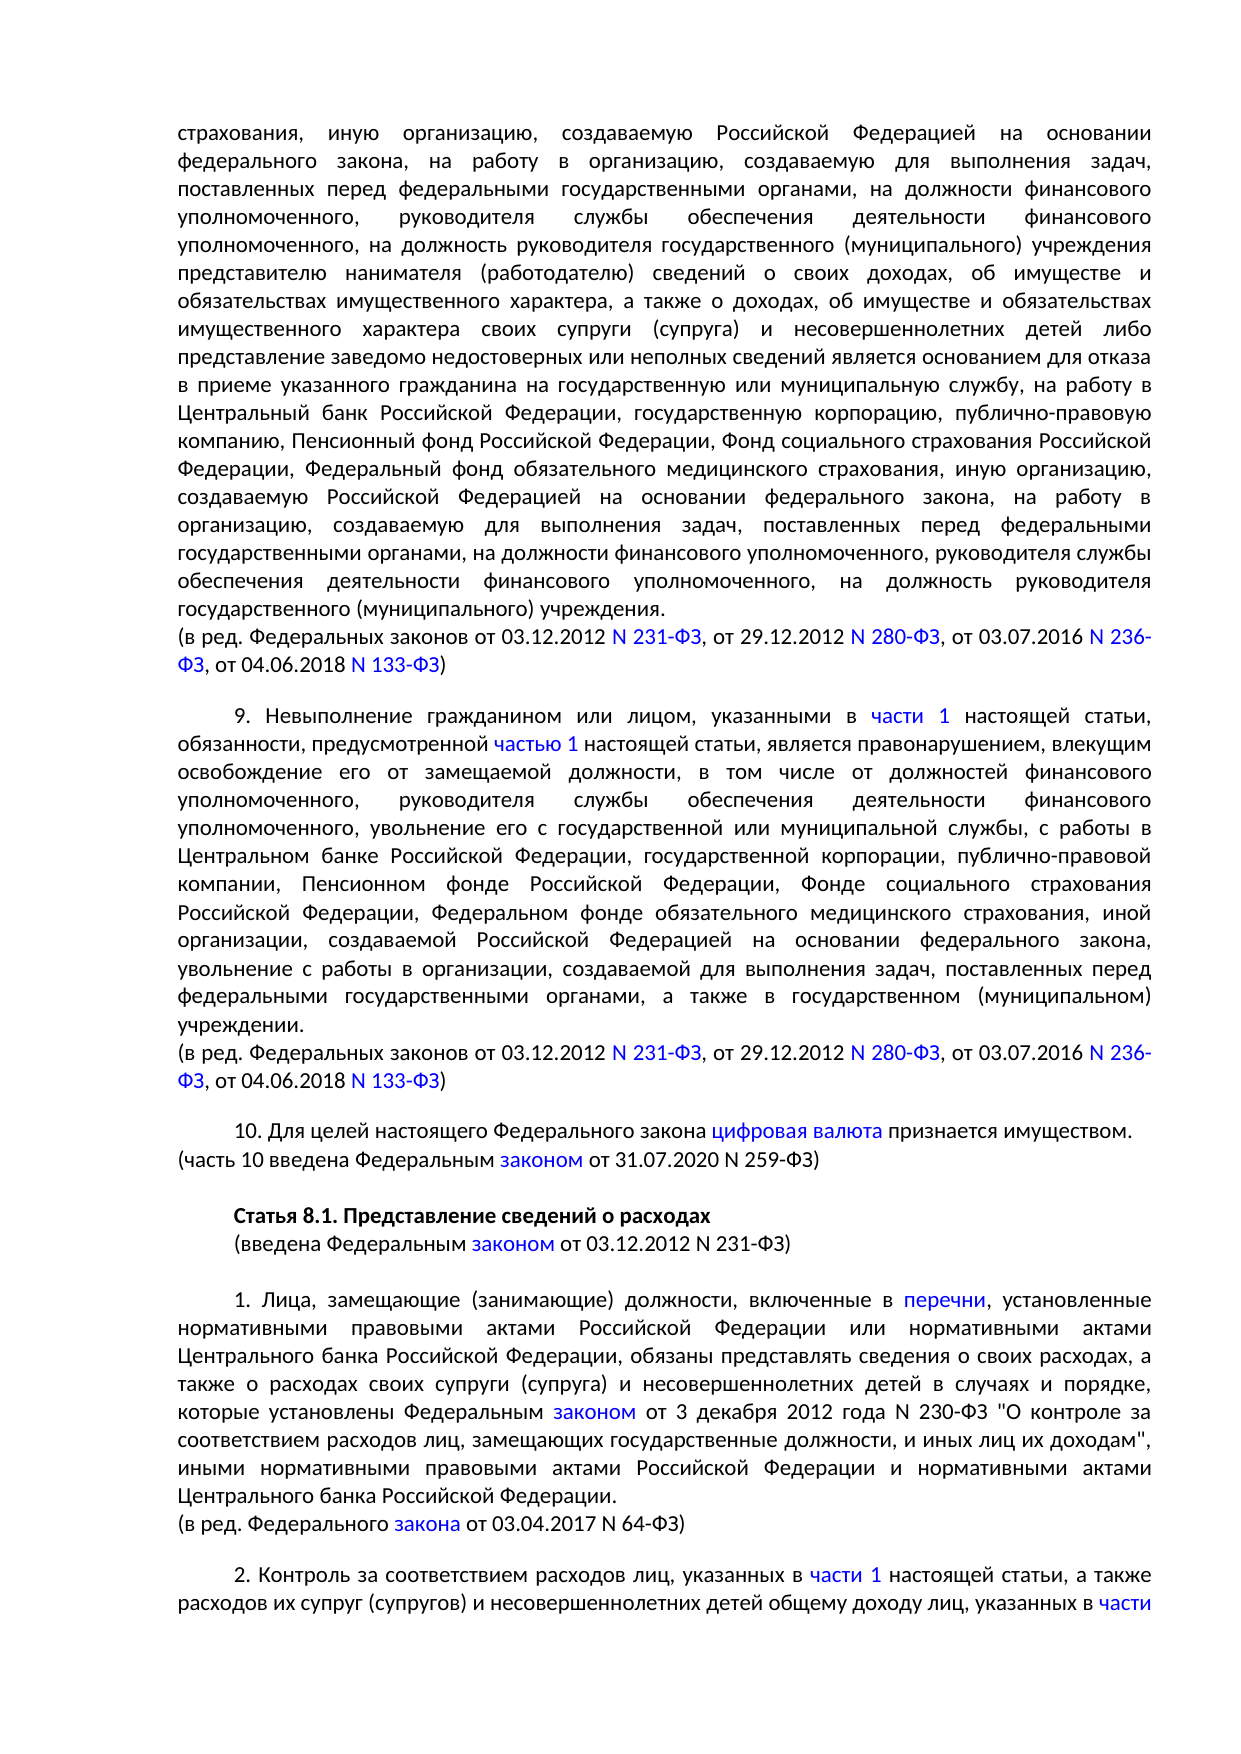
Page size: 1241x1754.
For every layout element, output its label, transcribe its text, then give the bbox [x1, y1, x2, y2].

title Статья 8.1. Представление сведений о расходах [177, 1201, 1152, 1229]
text (введена Федеральным законом от 03.12.2012 N 231-ФЗ) [177, 1229, 1152, 1257]
text (в ред. Федеральных законов от 03.12.2012 N 231-ФЗ, от 29.12.2012 N 280-ФЗ, от 03.07.2016 N 236-ФЗ, от 04.06.2018 N 133-ФЗ) [177, 1038, 1152, 1094]
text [177, 118, 1152, 622]
text 1. Лица, замещающие (занимающие) должности, включенные в перечни, установленные нормативными правовыми актами Российской Федерации или нормативными актами Центрального банка Российской Федерации, обязаны представлять сведения о своих расходах, а также о расходах своих супруги (супруга) и несовершеннолетних детей в случаях и порядке, которые установлены Федеральным законом от 3 декабря 2012 года N 230-ФЗ "О контроле за соответствием расходов лиц, замещающих государственные должности, и иных лиц их доходам", иными нормативными правовыми актами Российской Федерации и нормативными актами Центрального банка Российской Федерации. [177, 1285, 1152, 1509]
text (в ред. Федерального закона от 03.04.2017 N 64-ФЗ) [177, 1509, 1152, 1537]
text (в ред. Федеральных законов от 03.12.2012 N 231-ФЗ, от 29.12.2012 N 280-ФЗ, от 03.07.2016 N 236-ФЗ, от 04.06.2018 N 133-ФЗ) [177, 622, 1152, 678]
text 10. Для целей настоящего Федерального закона цифровая валюта признается имуществом. [177, 1117, 1152, 1145]
text 9. Невыполнение гражданином или лицом, указанными в части 1 настоящей статьи, обязанности, предусмотренной частью 1 настоящей статьи, является правонарушением, влекущим освобождение его от замещаемой должности, в том числе от должностей финансового уполномоченного, руководителя службы обеспечения деятельности финансового уполномоченного, увольнение его с государственной или муниципальной службы, с работы в Центральном банке Российской Федерации, государственной корпорации, публично-правовой компании, Пенсионном фонде Российской Федерации, Фонде социального страхования Российской Федерации, Федеральном фонде обязательного медицинского страхования, иной организации, создаваемой Российской Федерацией на основании федерального закона, увольнение с работы в организации, создаваемой для выполнения задач, поставленных перед федеральными государственными органами, а также в государственном (муниципальном) учреждении. [177, 701, 1152, 1038]
text (часть 10 введена Федеральным законом от 31.07.2020 N 259-ФЗ) [177, 1145, 1152, 1173]
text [177, 1560, 1152, 1616]
